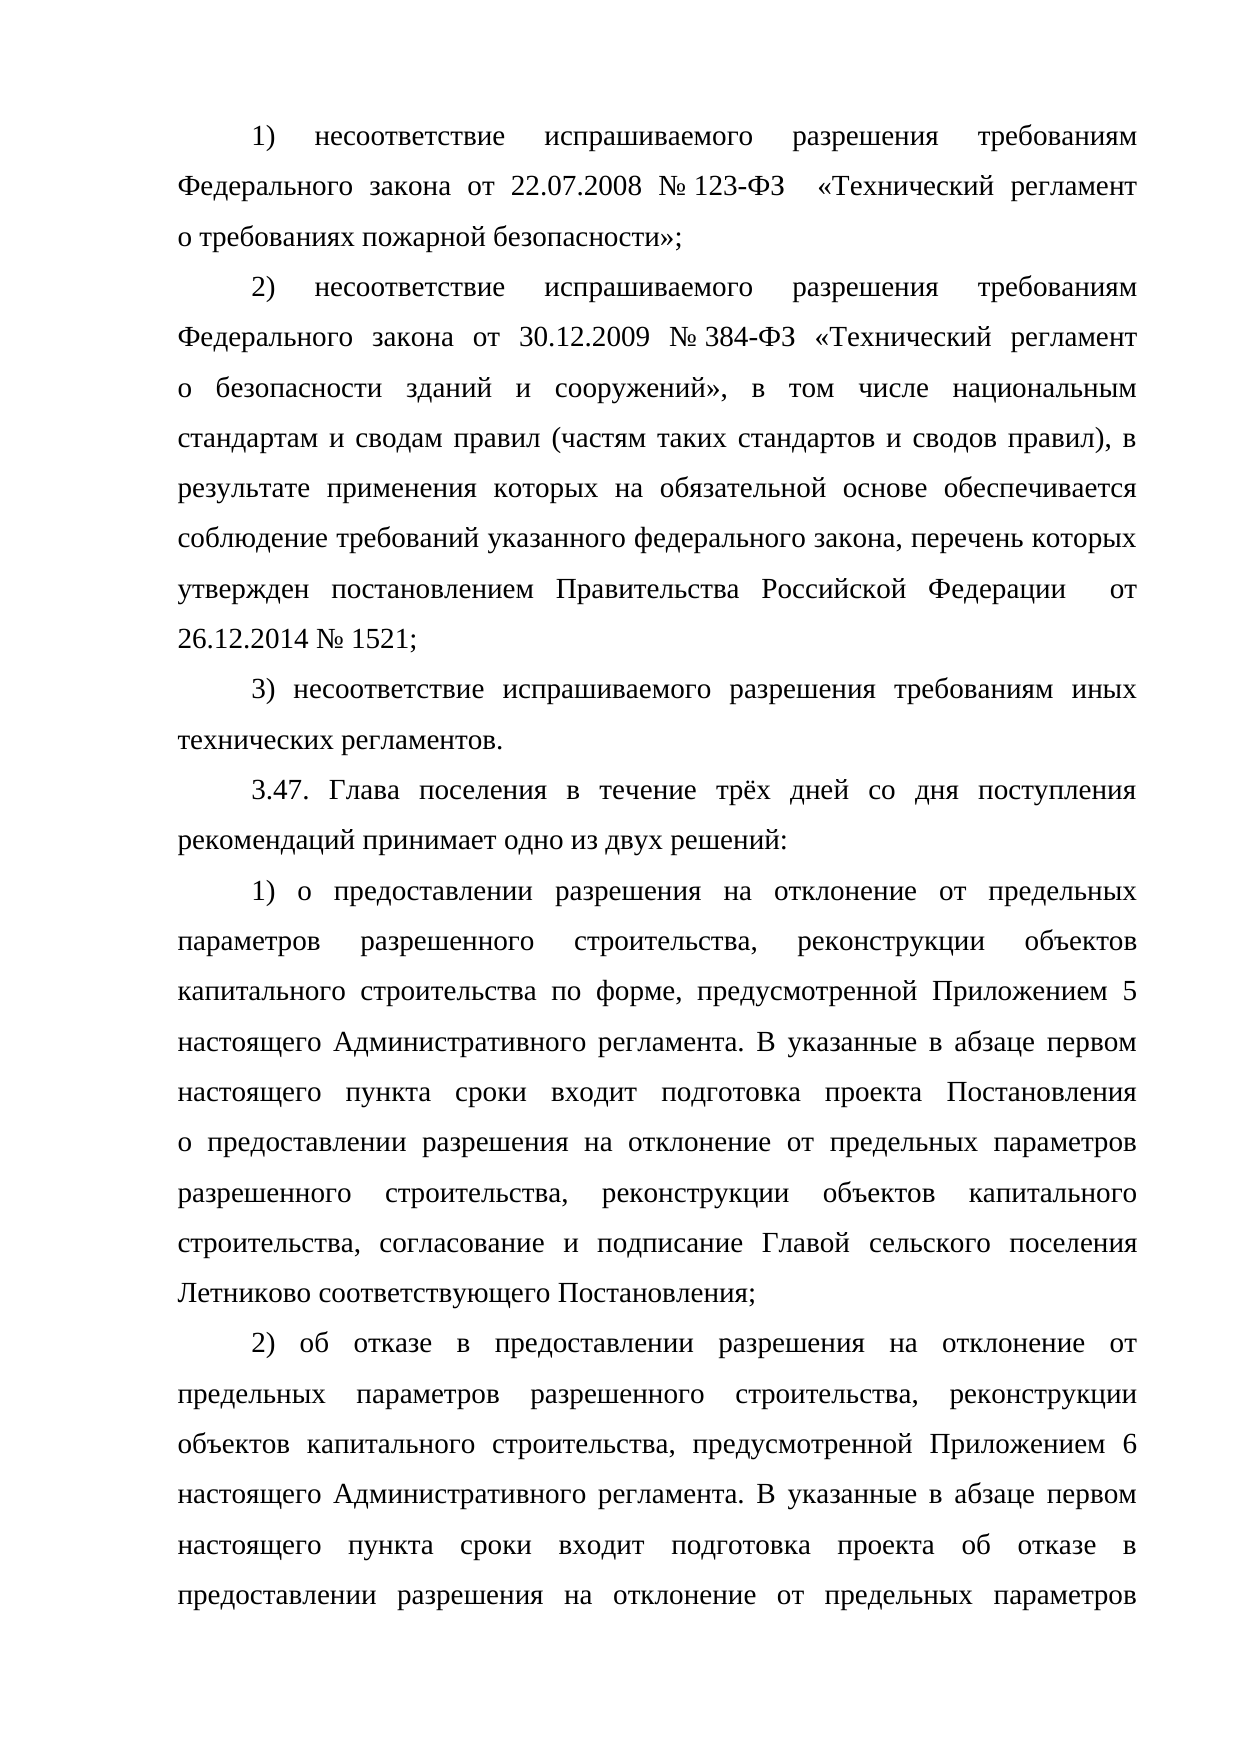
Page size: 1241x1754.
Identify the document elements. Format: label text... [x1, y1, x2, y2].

text 3) несоответствие испрашиваемого разрешения требованиям иных технических регламентов. [177, 672, 1138, 755]
text 3.47. Глава поселения в течение трёх дней со дня поступления рекомендаций принимает одно из двух решений: [177, 772, 1138, 856]
text 2) несоответствие испрашиваемого разрешения требованиям Федерального закона от 30.12.2009 № 384-ФЗ «Технический регламент о безопасности зданий и сооружений», в том числе национальным стандартам и сводам правил (частям таких стандартов и сводов правил), в результате применения которых на обязательной основе обеспечивается соблюдение требований указанного федерального закона, перечень которых утвержден постановлением Правительства Российской Федерации от 26.12.2014 № 1521; [177, 269, 1138, 655]
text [177, 1326, 1138, 1611]
text 1) несоответствие испрашиваемого разрешения требованиям Федерального закона от 22.07.2008 № 123-ФЗ «Технический регламент о требованиях пожарной безопасности»; [177, 118, 1138, 252]
text 1) о предоставлении разрешения на отклонение от предельных параметров разрешенного строительства, реконструкции объектов капитального строительства по форме, предусмотренной Приложением 5 настоящего Административного регламента. В указанные в абзаце первом настоящего пункта сроки входит подготовка проекта Постановления о предоставлении разрешения на отклонение от предельных параметров разрешенного строительства, реконструкции объектов капитального строительства, согласование и подписание Главой сельского поселения Летниково соответствующего Постановления; [177, 873, 1138, 1309]
